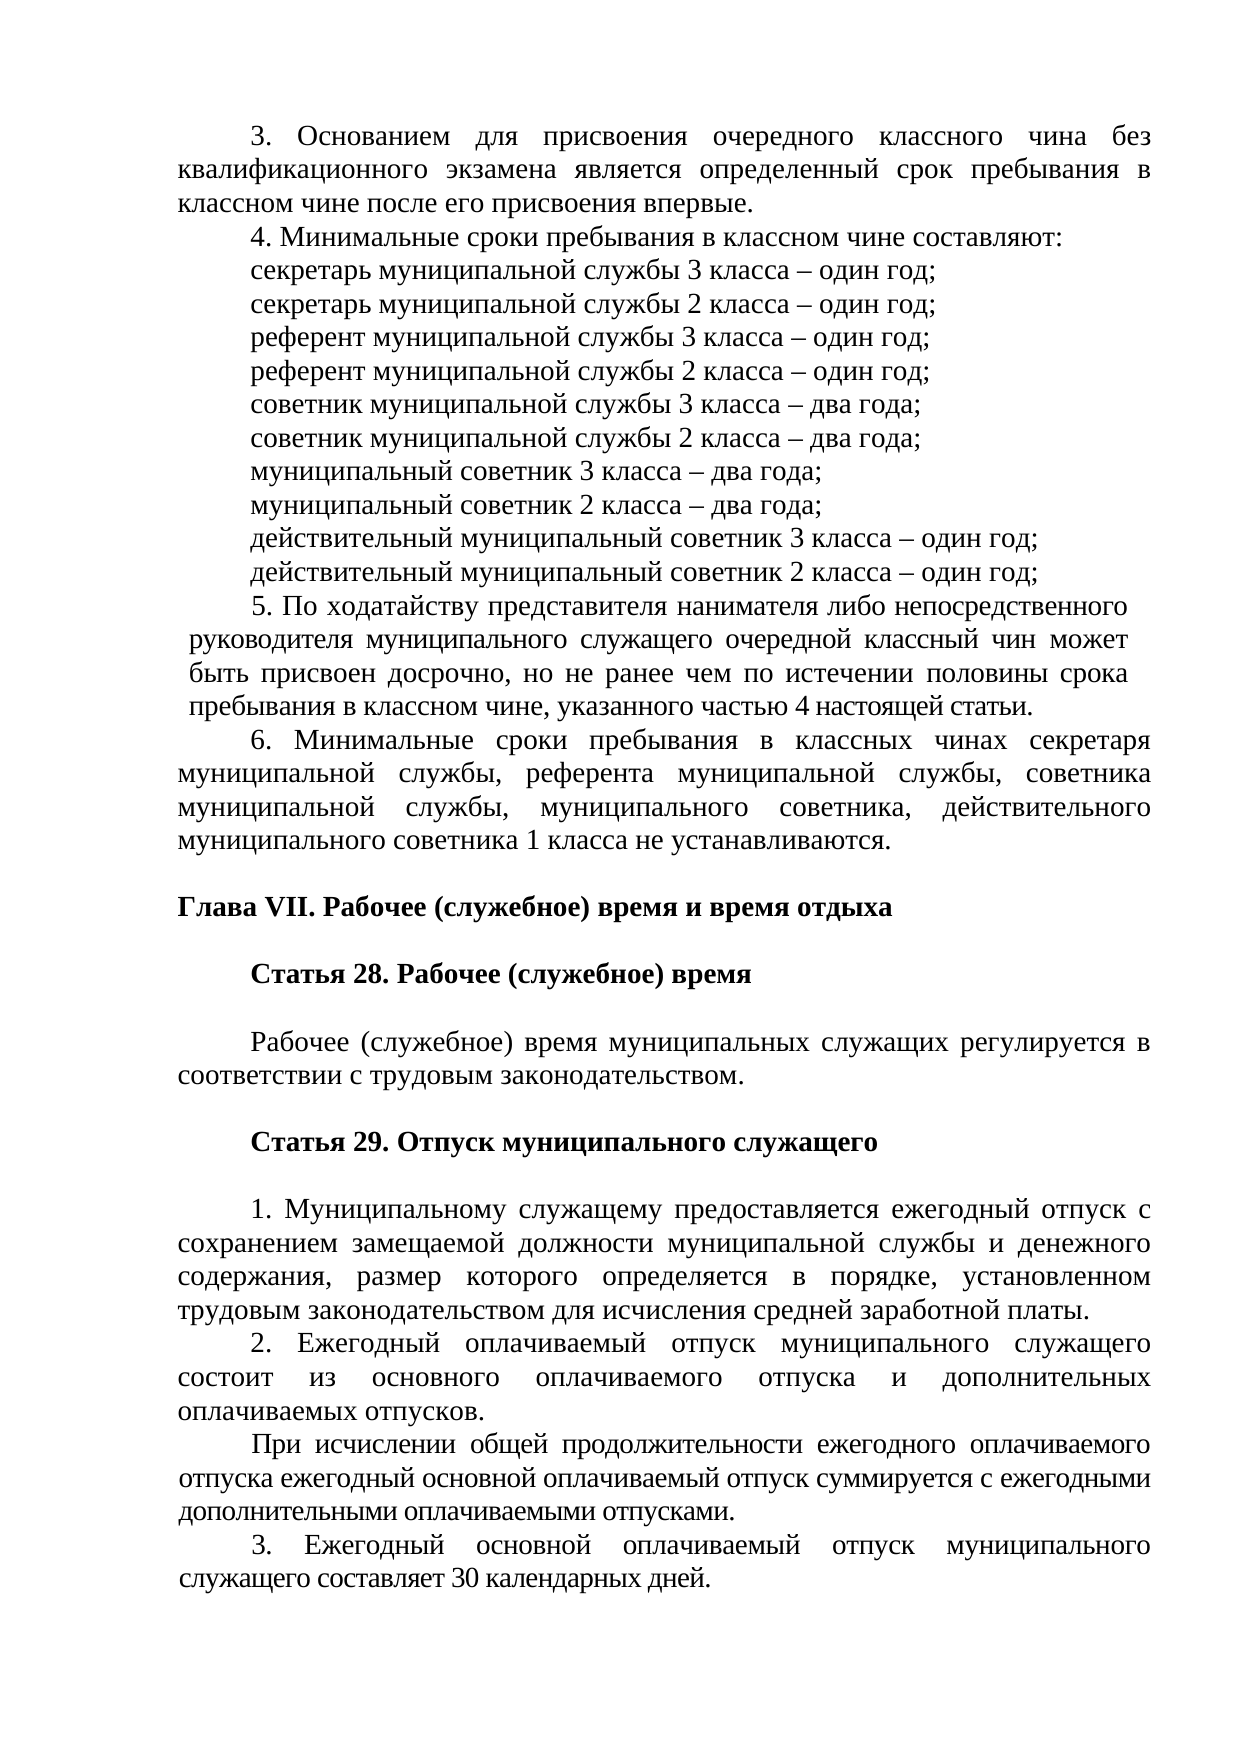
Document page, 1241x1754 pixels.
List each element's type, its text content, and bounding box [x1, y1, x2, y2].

text При исчислении общей продолжительности ежегодного оплачиваемого отпуска ежегодный основной оплачиваемый отпуск суммируется с ежегодными дополнительными оплачиваемыми отпусками. [178, 1426, 1151, 1527]
text 4. Минимальные сроки пребывания в классном чине составляют: [177, 219, 1152, 252]
text действительный муниципальный советник 3 класса – один год; [177, 521, 1152, 554]
text референт муниципальной службы 2 класса – один год; [177, 353, 1152, 386]
text Глава VII. Рабочее (служебное) время и время отдыха [177, 889, 1152, 923]
text муниципальный советник 3 класса – два года; [177, 453, 1152, 487]
subtitle 6. Минимальные сроки пребывания в классных чинах секретаря муниципальной службы, референта муниципальной службы, советника муниципальной службы, муниципального советника, действительного муниципального советника 1 класса не устанавливаются. [177, 722, 1152, 856]
text 3. Ежегодный основной оплачиваемый отпуск муниципального служащего составляет 30 календарных дней. [179, 1527, 1151, 1594]
text 5. По ходатайству представителя нанимателя либо непосредственного руководителя муниципального служащего очередной классный чин может быть присвоен досрочно, но не ранее чем по истечении половины срока пребывания в классном чине, указанного частью 4 настоящей статьи. [188, 588, 1128, 722]
text 1. Муниципальному служащему предоставляется ежегодный отпуск с сохранением замещаемой должности муниципальной службы и денежного содержания, размер которого определяется в порядке, установленном трудовым законодательством для исчисления средней заработной платы. [177, 1191, 1152, 1326]
subtitle Статья 28. Рабочее (служебное) время [177, 957, 1152, 990]
text советник муниципальной службы 3 класса – два года; [177, 386, 1152, 420]
text секретарь муниципальной службы 2 класса – один год; [177, 286, 1152, 319]
text муниципальный советник 2 класса – два года; [177, 487, 1152, 521]
text советник муниципальной службы 2 класса – два года; [177, 420, 1152, 453]
text 2. Ежегодный оплачиваемый отпуск муниципального служащего состоит из основного оплачиваемого отпуска и дополнительных оплачиваемых отпусков. [177, 1326, 1152, 1426]
text секретарь муниципальной службы 3 класса – один год; [177, 252, 1152, 286]
text референт муниципальной службы 3 класса – один год; [177, 319, 1152, 353]
subtitle Статья 29. Отпуск муниципального служащего [177, 1124, 1152, 1158]
text Рабочее (служебное) время муниципальных служащих регулируется в соответствии с трудовым законодательством. [177, 1024, 1152, 1091]
text 3. Основанием для присвоения очередного классного чина без квалификационного экзамена является определенный срок пребывания в классном чине после его присвоения впервые. [177, 118, 1152, 219]
text действительный муниципальный советник 2 класса – один год; [177, 554, 1152, 588]
